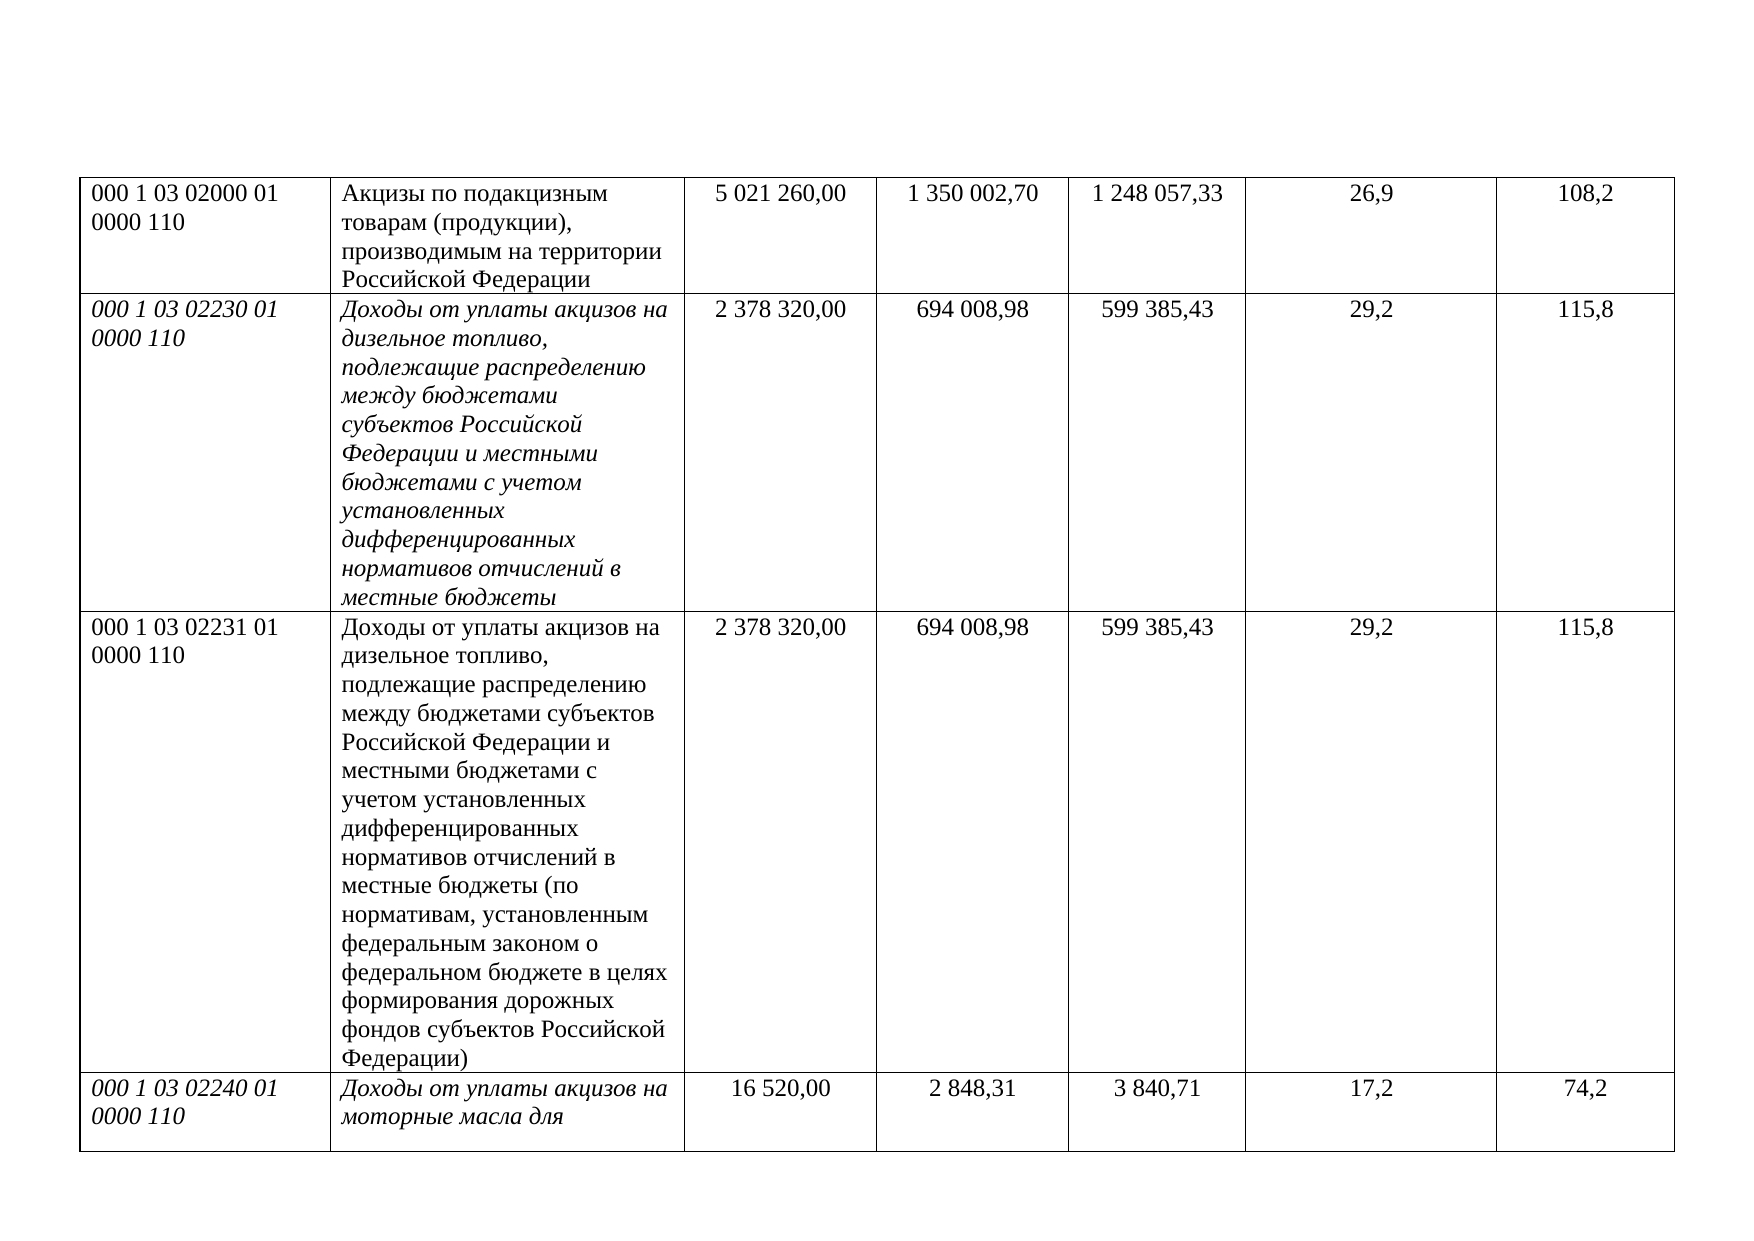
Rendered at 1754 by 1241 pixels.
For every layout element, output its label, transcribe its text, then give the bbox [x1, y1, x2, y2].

table_cell 599 385,43 [1069, 294, 1245, 611]
table_cell Акцизы по подакцизным товарам (продукции), производимым на территории Российской Федерации [331, 178, 684, 293]
table_cell 17,2 [1246, 1073, 1496, 1151]
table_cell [81, 1073, 330, 1151]
table_cell 108,2 [1497, 178, 1674, 293]
table_cell 599 385,43 [1069, 612, 1245, 1072]
table_cell 000 1 03 02000 01 0000 110 [81, 178, 330, 293]
table_cell 2 378 320,00 [685, 612, 876, 1072]
table_cell 000 1 03 02231 01 0000 110 [81, 612, 330, 1072]
table_cell 29,2 [1246, 294, 1496, 611]
table_cell 3 840,71 [1069, 1073, 1245, 1151]
table_cell 694 008,98 [877, 294, 1068, 611]
table_cell 694 008,98 [877, 612, 1068, 1072]
table_cell 29,2 [1246, 612, 1496, 1072]
table_cell 2 848,31 [877, 1073, 1068, 1151]
table_cell 74,2 [1497, 1073, 1674, 1151]
table_cell 2 378 320,00 [685, 294, 876, 611]
table_cell 115,8 [1497, 612, 1674, 1072]
table_cell 5 021 260,00 [685, 178, 876, 293]
table_cell 1 350 002,70 [877, 178, 1068, 293]
table_cell Доходы от уплаты акцизов на дизельное топливо, подлежащие распределению между бюджетами субъектов Российской Федерации и местными бюджетами с учетом установленных дифференцированных нормативов отчислений в местные бюджеты [331, 294, 684, 611]
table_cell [331, 1073, 684, 1151]
table_cell Доходы от уплаты акцизов на дизельное топливо, подлежащие распределению между бюджетами субъектов Российской Федерации и местными бюджетами с учетом установленных дифференцированных нормативов отчислений в местные бюджеты (по нормативам, установленным федеральным законом о федеральном бюджете в целях формирования дорожных фондов субъектов Российской Федерации) [331, 612, 684, 1072]
table_cell 1 248 057,33 [1069, 178, 1245, 293]
table_cell 16 520,00 [685, 1073, 876, 1151]
table_cell 26,9 [1246, 178, 1496, 293]
table_cell 115,8 [1497, 294, 1674, 611]
table_cell 000 1 03 02230 01 0000 110 [81, 294, 330, 611]
